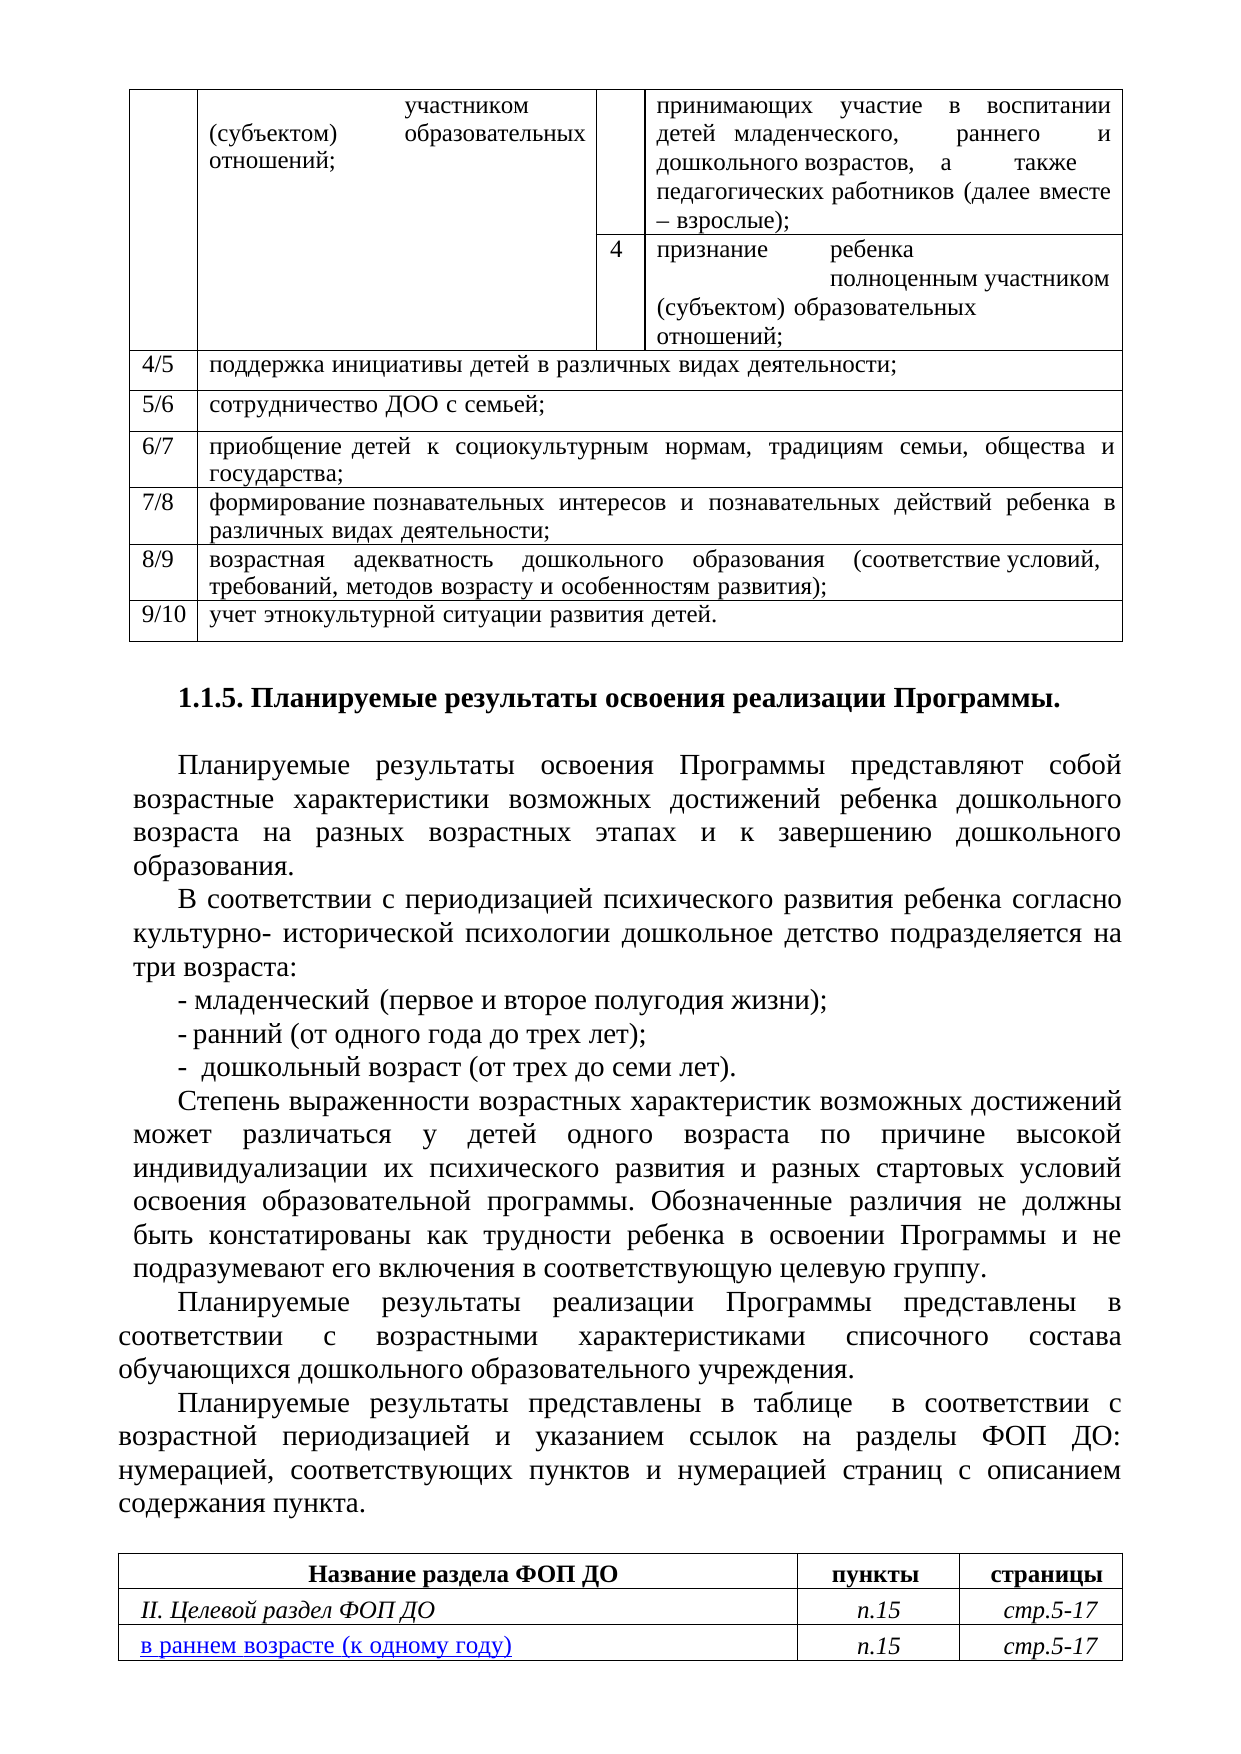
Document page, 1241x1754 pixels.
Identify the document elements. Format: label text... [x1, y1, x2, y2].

table_cell 9/10 [130, 601, 197, 641]
table_cell 6/7 [130, 432, 197, 487]
table_cell 8/9 [130, 545, 197, 600]
table_cell п.15 [798, 1625, 959, 1659]
table_cell возрастная адекватность дошкольного образования (соответствие условий, требований, методов возрасту и особенностям развития); [198, 545, 1122, 600]
table_cell поддержка инициативы детей в различных видах деятельности; [198, 351, 1122, 390]
text - ранний (от одного года до трех лет); [133, 1016, 1122, 1049]
text 1.1.5. Планируемые результаты освоения реализации Программы. [118, 680, 1122, 714]
table_header страницы [960, 1554, 1122, 1588]
table_cell приобщение детей к социокультурным нормам, традициям семьи, общества и государства; [198, 432, 1122, 487]
text Степень выраженности возрастных характеристик возможных достижений может различаться у детей одного возраста по причине высокой индивидуализации их психического развития и разных стартовых условий освоения образовательной программы. Обозначенные различия не должны быть констатированы как трудности ребенка в освоении Программы и не подразумевают его включения в соответствующую целевую группу. [133, 1083, 1122, 1284]
table_cell 3 [597, 90, 644, 233]
text Планируемые результаты представлены в таблице в соответствии с возрастной периодизацией и указанием ссылок на разделы ФОП ДО: нумерацией, соответствующих пунктов и нумерацией страниц с описанием содержания пункта. [118, 1385, 1122, 1519]
text Планируемые результаты освоения Программы представляют собой возрастные характеристики возможных достижений ребенка дошкольного возраста на разных возрастных этапах и к завершению дошкольного образования. [133, 747, 1122, 882]
table_cell 4/5 [130, 351, 197, 390]
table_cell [646, 90, 1122, 233]
table_cell признание ребенка полноценным участником (субъектом) образовательных отношений; [646, 235, 1122, 349]
table_cell в раннем возрасте (к одному году) [119, 1625, 797, 1659]
table_cell 5/6 [130, 391, 197, 431]
table_header пункты [798, 1554, 959, 1588]
table_cell стр.5-17 [960, 1589, 1122, 1624]
table_header Название раздела ФОП ДО [119, 1554, 797, 1588]
table_cell II. Целевой раздел ФОП ДО [119, 1589, 797, 1624]
text Планируемые результаты реализации Программы представлены в соответствии с возрастными характеристиками списочного состава обучающихся дошкольного образовательного учреждения. [118, 1284, 1122, 1385]
text В соответствии с периодизацией психического развития ребенка согласно культурно- исторической психологии дошкольное детство подразделяется на три возраста: [133, 882, 1122, 982]
text - дошкольный возраст (от трех до семи лет). [133, 1049, 1122, 1083]
table_cell формирование познавательных интересов и познавательных действий ребенка в различных видах деятельности; [198, 488, 1122, 544]
table_cell п.15 [798, 1589, 959, 1624]
table_cell 3 [130, 90, 197, 349]
table_cell учет этнокультурной ситуации развития детей. [198, 601, 1122, 641]
table_cell 7/8 [130, 488, 197, 544]
table_cell стр.5-17 [960, 1625, 1122, 1659]
table_cell сотрудничество ДОО с семьей; [198, 391, 1122, 431]
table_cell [198, 90, 596, 349]
table_cell 4 [597, 235, 644, 349]
text - младенческий (первое и второе полугодия жизни); [133, 982, 1122, 1016]
